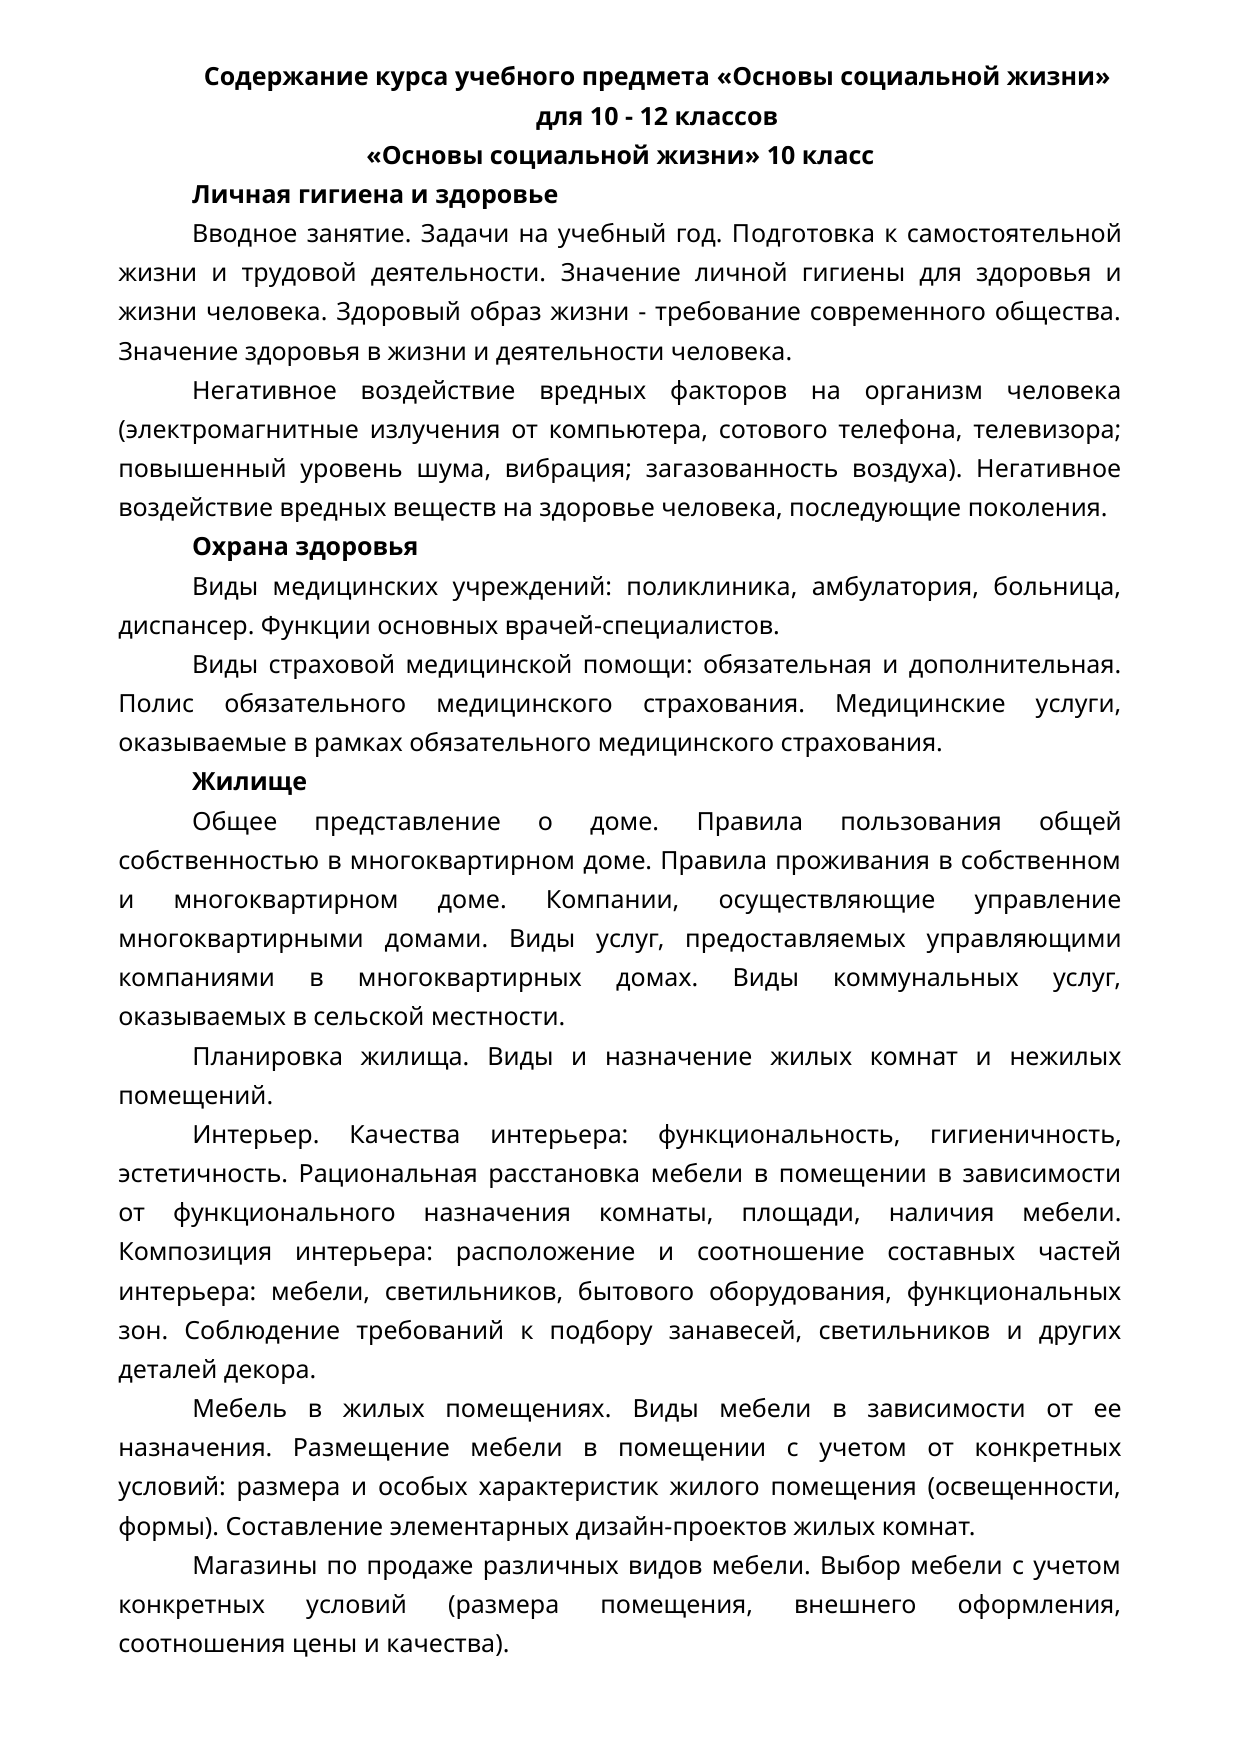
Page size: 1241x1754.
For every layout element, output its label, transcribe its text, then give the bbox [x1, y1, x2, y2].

text Магазины по продаже различных видов мебели. Выбор мебели с учетом конкретных условий (размера помещения, внешнего оформления, соотношения цены и качества). [118, 1547, 1122, 1660]
text «Основы социальной жизни» 10 класс [118, 137, 1122, 171]
text Общее представление о доме. Правила пользования общей собственностью в многоквартирном доме. Правила проживания в собственном и многоквартирном доме. Компании, осуществляющие управление многоквартирными домами. Виды услуг, предоставляемых управляющими компаниями в многоквартирных домах. Виды коммунальных услуг, оказываемых в сельской местности. [118, 803, 1122, 1033]
text Негативное воздействие вредных факторов на организм человека (электромагнитные излучения от компьютера, сотового телефона, телевизора; повышенный уровень шума, вибрация; загазованность воздуха). Негативное воздействие вредных веществ на здоровье человека, последующие поколения. [118, 372, 1122, 524]
text Охрана здоровья [118, 529, 1122, 563]
text Планировка жилища. Виды и назначение жилых комнат и нежилых помещений. [118, 1038, 1122, 1111]
text Мебель в жилых помещениях. Виды мебели в зависимости от ее назначения. Размещение мебели в помещении с учетом от конкретных условий: размера и особых характеристик жилого помещения (освещенности, формы). Составление элементарных дизайн-проектов жилых комнат. [118, 1391, 1122, 1542]
text Жилище [118, 764, 1122, 798]
text Виды страховой медицинской помощи: обязательная и дополнительная. Полис обязательного медицинского страхования. Медицинские услуги, оказываемые в рамках обязательного медицинского страхования. [118, 647, 1122, 759]
text Интерьер. Качества интерьера: функциональность, гигиеничность, эстетичность. Рациональная расстановка мебели в помещении в зависимости от функционального назначения комнаты, площади, наличия мебели. Композиция интерьера: расположение и соотношение составных частей интерьера: мебели, светильников, бытового оборудования, функциональных зон. Соблюдение требований к подбору занавесей, светильников и других деталей декора. [118, 1117, 1122, 1386]
text Содержание курса учебного предмета «Основы социальной жизни» [118, 59, 1122, 93]
text Вводное занятие. Задачи на учебный год. Подготовка к самостоятельной жизни и трудовой деятельности. Значение личной гигиены для здоровья и жизни человека. Здоровый образ жизни - требование современного общества. Значение здоровья в жизни и деятельности человека. [118, 216, 1122, 367]
text для 10 - 12 классов [118, 98, 1122, 132]
text Личная гигиена и здоровье [118, 177, 1122, 211]
text Виды медицинских учреждений: поликлиника, амбулатория, больница, диспансер. Функции основных врачей-специалистов. [118, 568, 1122, 641]
